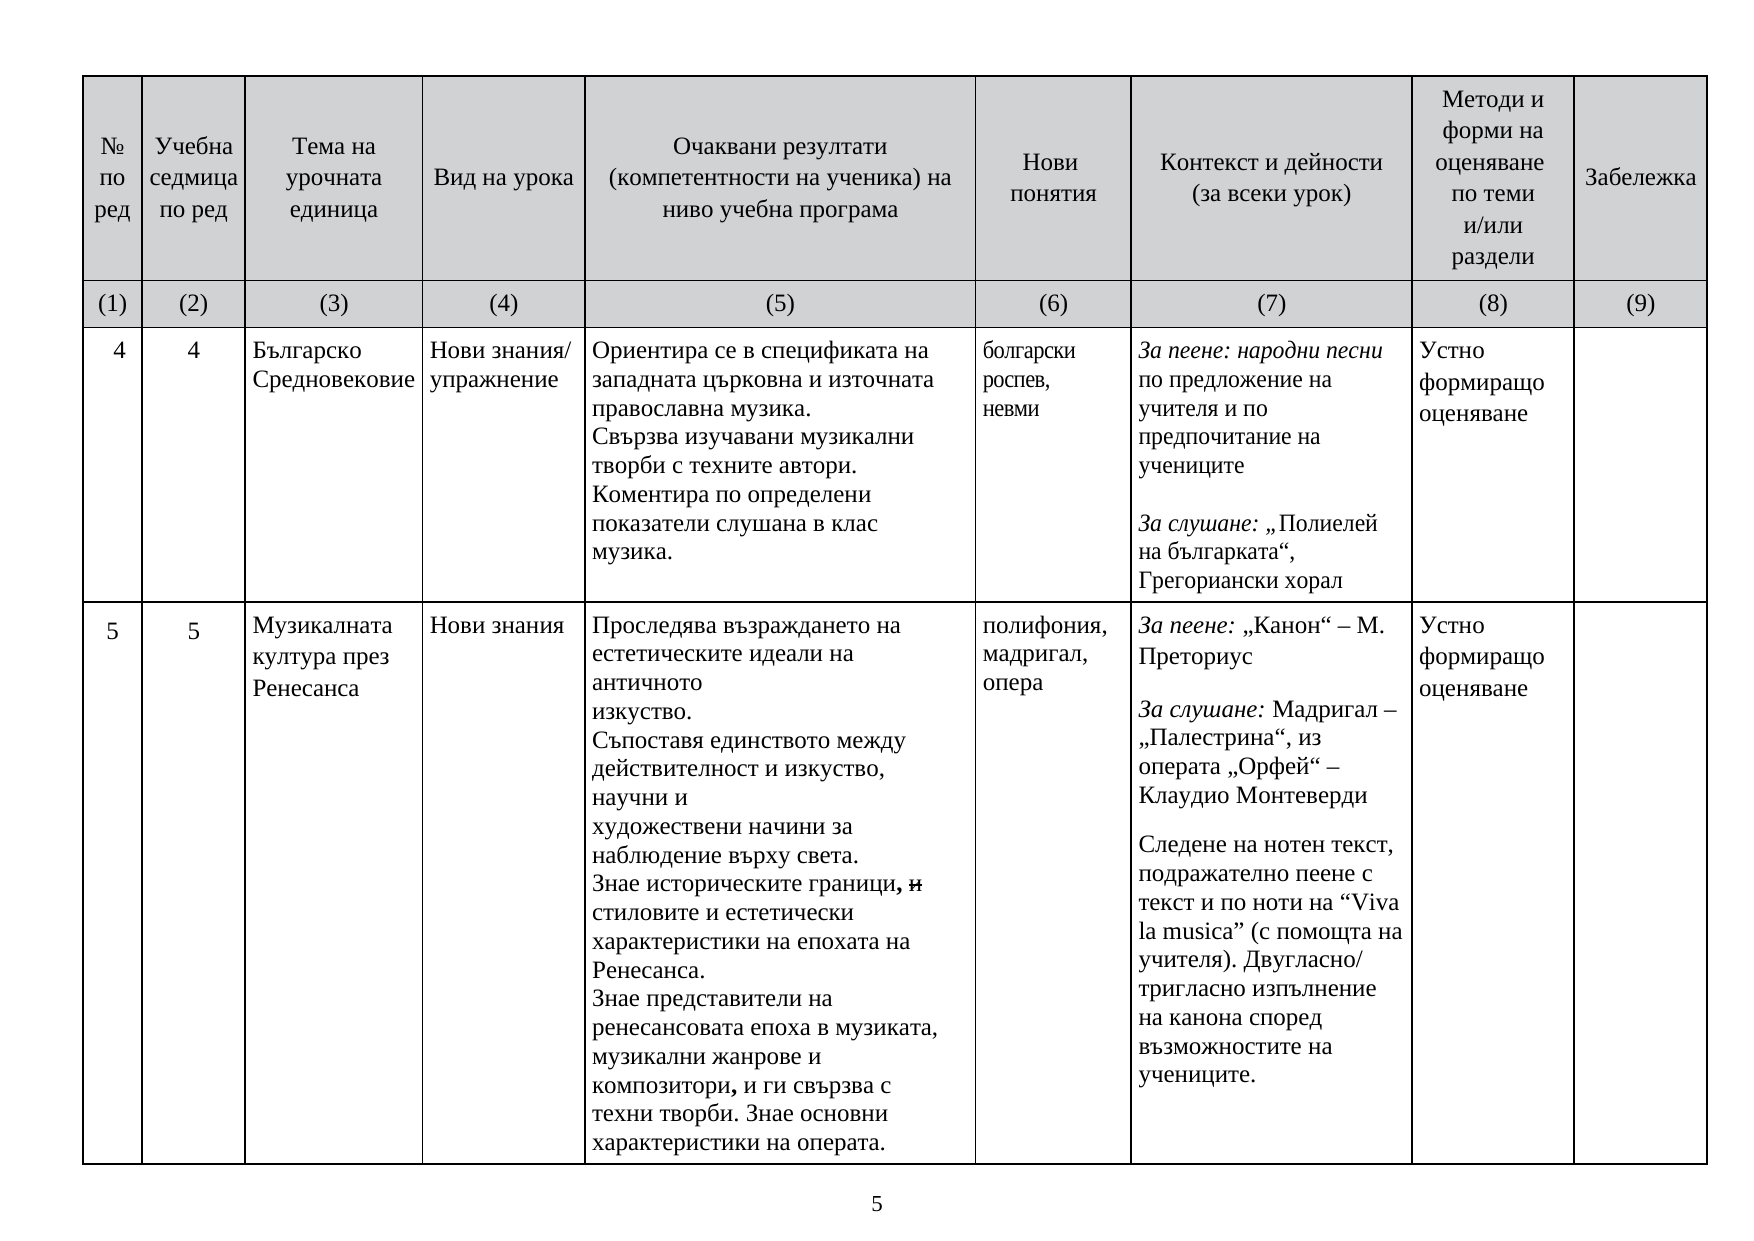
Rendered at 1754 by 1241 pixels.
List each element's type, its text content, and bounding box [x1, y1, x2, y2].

table_cell (8) [1413, 281, 1573, 327]
table_cell Музикалната култура през Ренесанса [246, 603, 422, 1163]
table_cell 5 [143, 603, 244, 1163]
table_cell Ориентира се в спецификата на западната църковна и източната православна музика. Свързва изучавани музикални творби с техните автори. Коментира по определени показатели слушана в клас музика. [586, 328, 975, 601]
table_header Тема на урочната единица [246, 77, 422, 280]
table_cell (9) [1575, 281, 1706, 327]
table_cell (2) [143, 281, 244, 327]
table_cell болгарски роспев, невми [976, 328, 1130, 601]
table_cell За пеене: народни песни по предложение на учителя и по предпочитание на учениците За слушане: „Полиелей на българката“, Грегориански хорал [1132, 328, 1411, 601]
table_header Вид на урока [423, 77, 584, 280]
table_cell (1) [84, 281, 141, 327]
table_cell 5 [84, 603, 141, 1163]
table_header Учебна седмица по ред [143, 77, 244, 280]
table_cell (4) [423, 281, 584, 327]
table_cell (5) [586, 281, 975, 327]
table_cell (7) [1132, 281, 1411, 327]
table_header Забележка [1575, 77, 1706, 280]
table_cell 4 [143, 328, 244, 601]
table_cell (3) [246, 281, 422, 327]
table_header Методи и форми на оценяване по теми и/или раздели [1413, 77, 1573, 280]
table_header № по ред [84, 77, 141, 280]
table_cell Нови знания/ упражнение [423, 328, 584, 601]
table_cell Нови знания [423, 603, 584, 1163]
table_header Контекст и дейности (за всеки урок) [1132, 77, 1411, 280]
table_cell Българско Средновековие [246, 328, 422, 601]
table_header Нови понятия [976, 77, 1130, 280]
table_header Очаквани резултати (компетентности на ученика) на ниво учебна програма [586, 77, 975, 280]
table_cell [1575, 603, 1706, 1163]
table_cell Устно формиращо оценяване [1413, 328, 1573, 601]
table_cell полифония, мадригал, опера [976, 603, 1130, 1163]
table_cell Устно формиращо оценяване [1413, 603, 1573, 1163]
table_cell [1575, 328, 1706, 601]
table_cell 4 [84, 328, 141, 601]
table_cell (6) [976, 281, 1130, 327]
